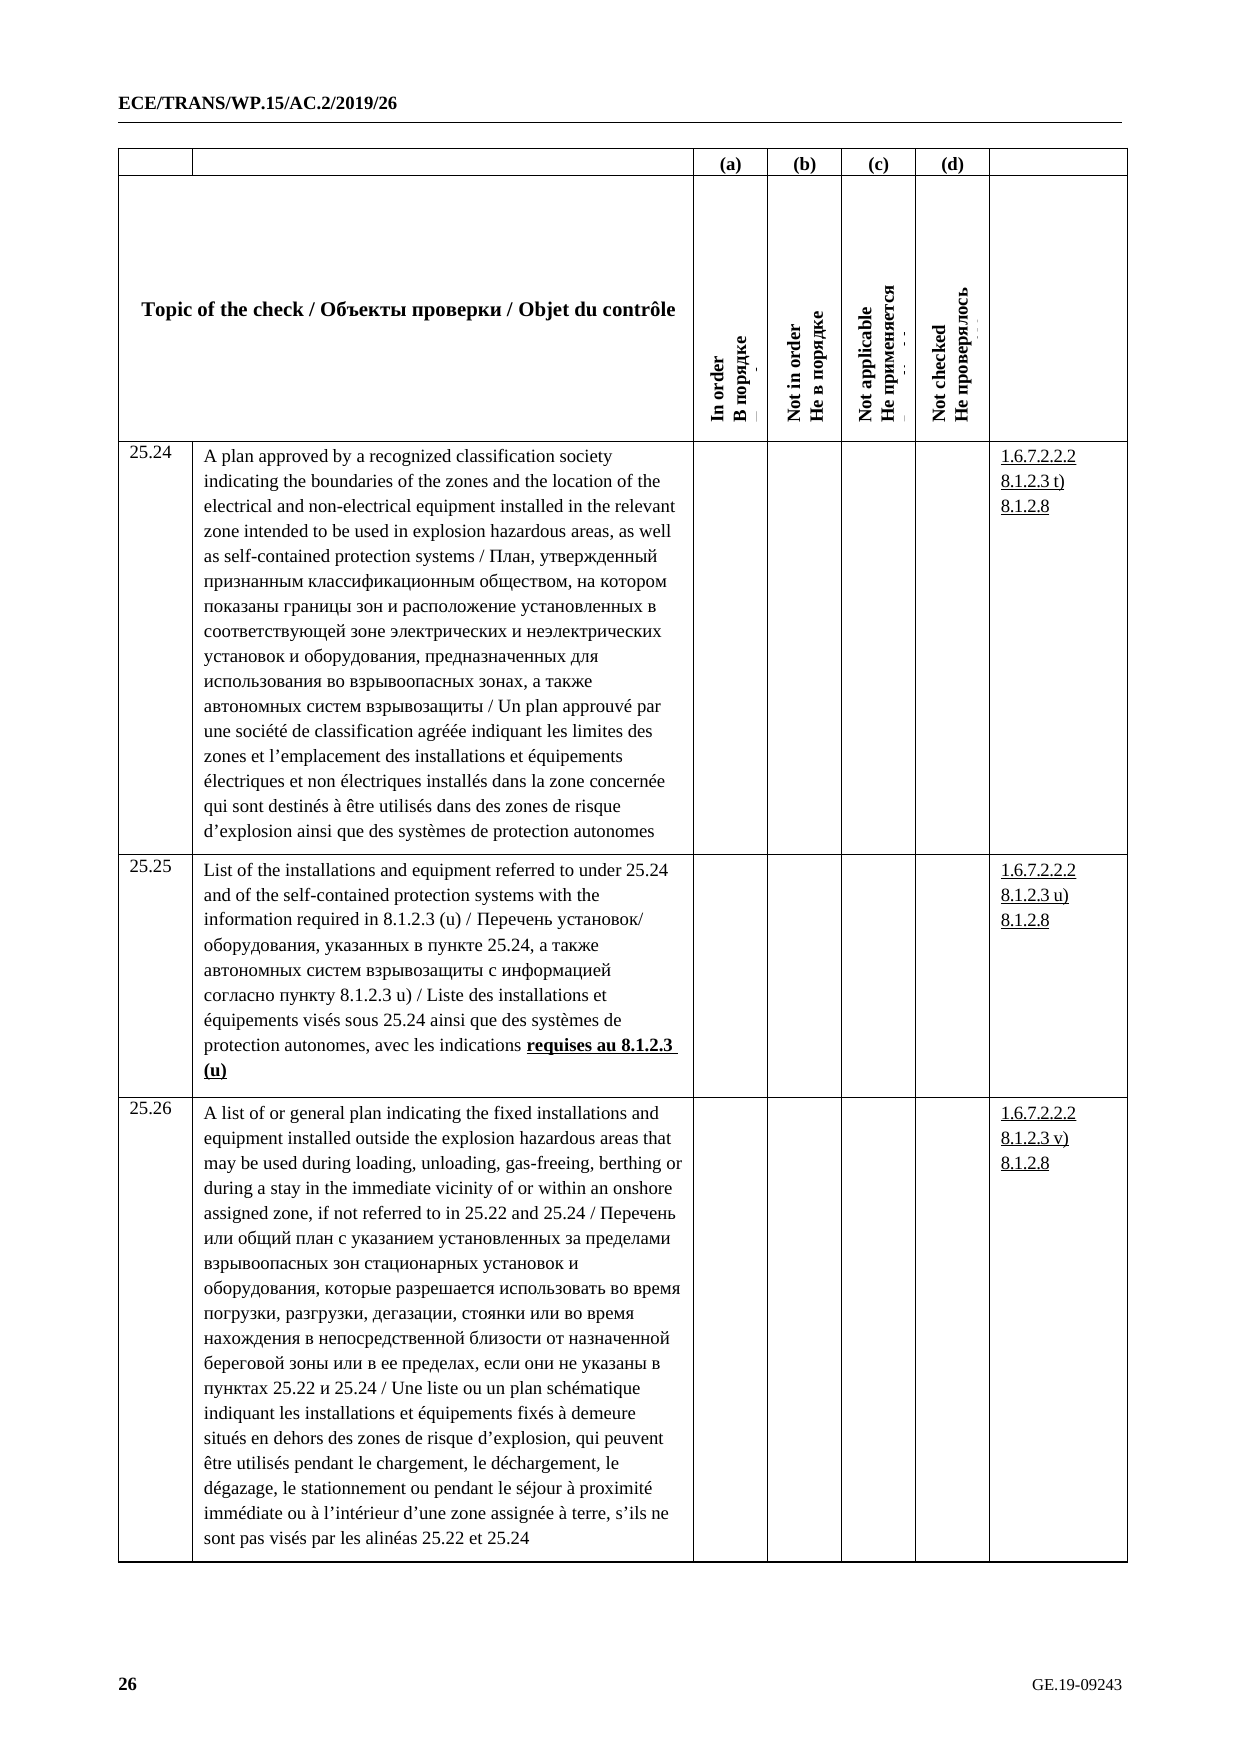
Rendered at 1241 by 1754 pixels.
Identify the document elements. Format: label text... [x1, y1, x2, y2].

table_cell In order В порядке En ordre [694, 176, 767, 441]
table_cell [694, 855, 767, 1097]
table_header (c) [842, 149, 915, 175]
table_header (b) [768, 149, 841, 175]
table_cell [768, 442, 841, 854]
table_cell A plan approved by a recognized classification society indicating the boundaries of the zones and the location of the electrical and non-electrical equipment installed in the relevant zone intended to be used in explosion hazardous areas, as well as self-contained protection systems / План, утвержденный признанным классификационным обществом, на котором показаны границы зон и расположение установленных в соответствующей зоне электрических и неэлектрических установок и оборудования, предназначенных для использования во взрывоопасных зонах, а также автономных систем взрывозащиты / Un plan approuvé par une société de classification agréée indiquant les limites des zones et l’emplacement des installations et équipements électriques et non électriques installés dans la zone concernée qui sont destinés à être utilisés dans des zones de risque d’explosion ainsi que des systèmes de protection autonomes [193, 442, 693, 854]
table_cell [916, 1098, 989, 1561]
table_header (a) [694, 149, 767, 175]
table_cell 25.24 [119, 442, 192, 854]
table_cell 1.6.7.2.2.2 8.1.2.3 v) 8.1.2.8 [990, 1098, 1127, 1561]
table_cell Topic of the check / Объекты проверки / Objet du contrôle [119, 176, 693, 441]
table_cell [694, 442, 767, 854]
table_cell [768, 855, 841, 1097]
table_header [193, 149, 693, 175]
table_cell Not applicable Не применяется Inapplicable [842, 176, 915, 441]
table_cell A list of or general plan indicating the fixed installations and equipment installed outside the explosion hazardous areas that may be used during loading, unloading, gas-freeing, berthing or during a stay in the immediate vicinity of or within an onshore assigned zone, if not referred to in 25.22 and 25.24 / Перечень или общий план с указанием установленных за пределами взрывоопасных зон стационарных установок и оборудования, которые разрешается использовать во время погрузки, разгрузки, дегазации, стоянки или во время нахождения в непосредственной близости от назначенной береговой зоны или в ее пределах, если они не указаны в пунктах 25.22 и 25.24 / Une liste ou un plan schématique indiquant les installations et équipements fixés à demeure situés en dehors des zones de risque d’explosion, qui peuvent être utilisés pendant le chargement, le déchargement, le dégazage, le stationnement ou pendant le séjour à proximité immédiate ou à l’intérieur d’une zone assignée à terre, s’ils ne sont pas visés par les alinéas 25.22 et 25.24 [193, 1098, 693, 1561]
table_cell [768, 1098, 841, 1561]
table_cell Not in order Не в порядке Pas en ordre [768, 176, 841, 441]
table_cell [916, 855, 989, 1097]
table_cell [990, 176, 1127, 441]
table_cell [842, 855, 915, 1097]
table_cell 1.6.7.2.2.2 8.1.2.3 t) 8.1.2.8 [990, 442, 1127, 854]
table_cell [842, 442, 915, 854]
table_header [119, 149, 192, 175]
table_cell [916, 442, 989, 854]
table_cell Not checked Не проверялось Non contrôlé [916, 176, 989, 441]
table_cell List of the installations and equipment referred to under 25.24 and of the self-contained protection systems with the information required in 8.1.2.3 (u) / Перечень установок/ оборудования, указанных в пункте 25.24, а также автономных систем взрывозащиты с информацией согласно пункту 8.1.2.3 u) / Liste des installations et équipements visés sous 25.24 ainsi que des systèmes de protection autonomes, avec les indications requises au 8.1.2.3 (u) [193, 855, 693, 1097]
table_header [990, 149, 1127, 175]
table_cell 25.26 [119, 1098, 192, 1561]
table_header (d) [916, 149, 989, 175]
table_cell [694, 1098, 767, 1561]
table_cell [842, 1098, 915, 1561]
table_cell 25.25 [119, 855, 192, 1097]
table_cell 1.6.7.2.2.2 8.1.2.3 u) 8.1.2.8 [990, 855, 1127, 1097]
